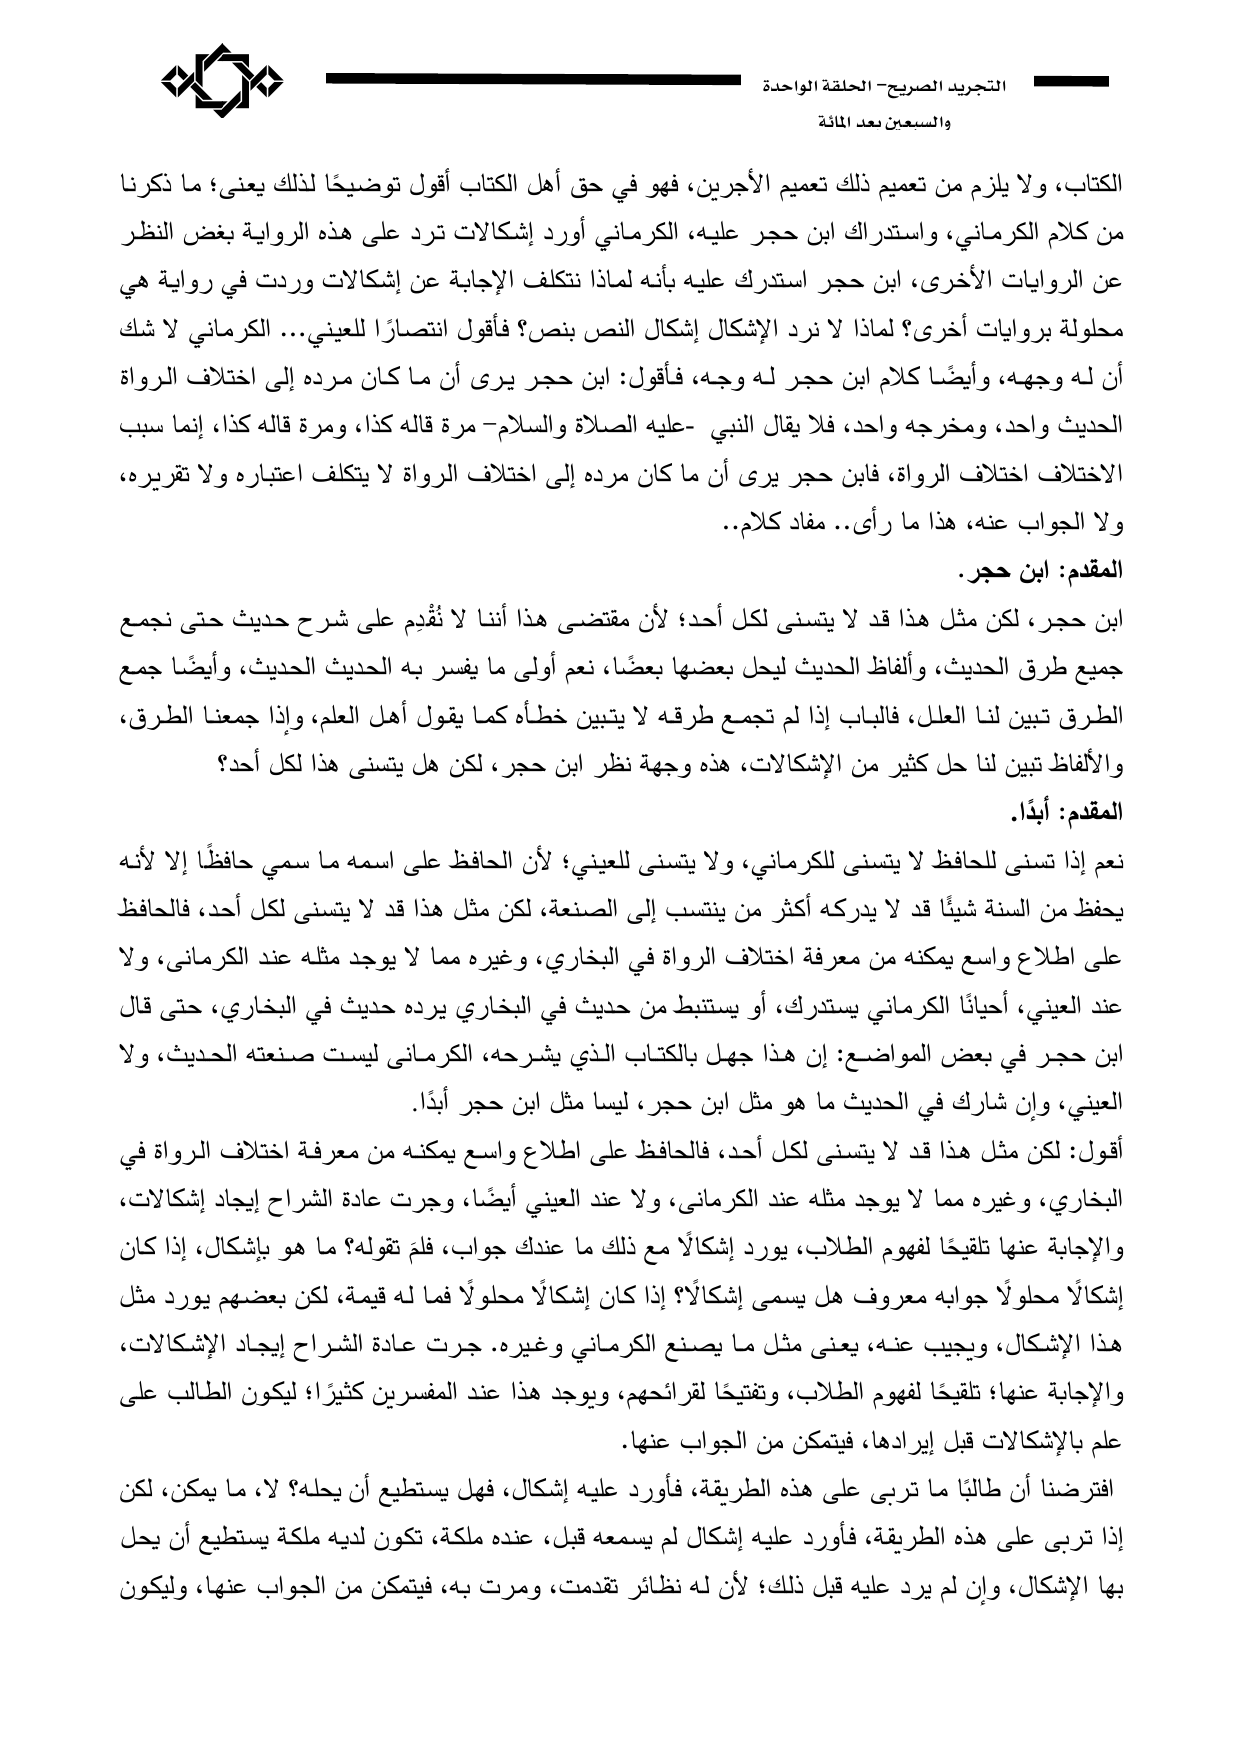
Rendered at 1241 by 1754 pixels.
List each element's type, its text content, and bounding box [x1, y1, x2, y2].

text نعم إذا تسنى للحافظ لا يتسنى للكرماني، ولا يتسنى للعيني؛ لأن الحافظ على اسمه ما سمي حافظًا إلا لأنه يحفظ من السنة شيئًا قد لا يدركه أكثر من ينتسب إلى الصنعة، لكن مثل هذا قد لا يتسنى لكل أحد، فالحافظ على اطلاع واسع يمكنه من معرفة اختلاف الرواة في البخاري، وغيره مما لا يوجد مثله عند الكرمانى، ولا عند العيني، أحيانًا الكرماني يستدرك، أو يستنبط من حديث في البخاري يرده حديث في البخاري، حتى قال ابن حجر في بعض المواضع: إن هذا جهل بالكتاب الذي يشرحه، الكرمانى ليست صنعته الحديث، ولا العيني، وإن شارك في الحديث ما هو مثل ابن حجر، ليسا مثل ابن حجر أبدًا. [118, 836, 1122, 1126]
text المقدم: أبدًا. [118, 787, 1122, 836]
text المقدم: ابن حجر. [118, 545, 1122, 594]
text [118, 1464, 1122, 1609]
text أقول: لكن مثل هذا قد لا يتسنى لكل أحد، فالحافظ على اطلاع واسع يمكنه من معرفة اختلاف الرواة في البخاري، وغيره مما لا يوجد مثله عند الكرمانى، ولا عند العيني أيضًا، وجرت عادة الشراح إيجاد إشكالات، والإجابة عنها تلقيحًا لفهوم الطلاب، يورد إشكالًا مع ذلك ما عندك جواب، فلمَ تقوله؟ ما هو بإشكال، إذا كان إشكالًا محلولًا جوابه معروف هل يسمى إشكالًا؟ إذا كان إشكالًا محلولًا فما له قيمة، لكن بعضهم يورد مثل هذا الإشكال، ويجيب عنه، يعنى مثل ما يصنع الكرماني وغيره. جرت عادة الشراح إيجاد الإشكالات، والإجابة عنها؛ تلقيحًا لفهوم الطلاب، وتفتيحًا لقرائحهم، ويوجد هذا عند المفسرين كثيرًا؛ ليكون الطالب على علم بالإشكالات قبل إيرادها، فيتمكن من الجواب عنها. [118, 1126, 1122, 1464]
text ابن حجر، لكن مثل هذا قد لا يتسنى لكل أحد؛ لأن مقتضى هذا أننا لا نُقْدِم على شرح حديث حتى نجمع جميع طرق الحديث، وألفاظ الحديث ليحل بعضها بعضًا، نعم أولى ما يفسر به الحديث الحديث، وأيضًا جمع الطرق تبين لنا العلل، فالباب إذا لم تجمع طرقه لا يتبين خطأه كما يقول أهل العلم، وإذا جمعنا الطرق، والألفاظ تبين لنا حل كثير من الإشكالات، هذه وجهة نظر ابن حجر، لكن هل يتسنى هذا لكل أحد؟ [118, 594, 1122, 787]
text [118, 159, 1122, 545]
